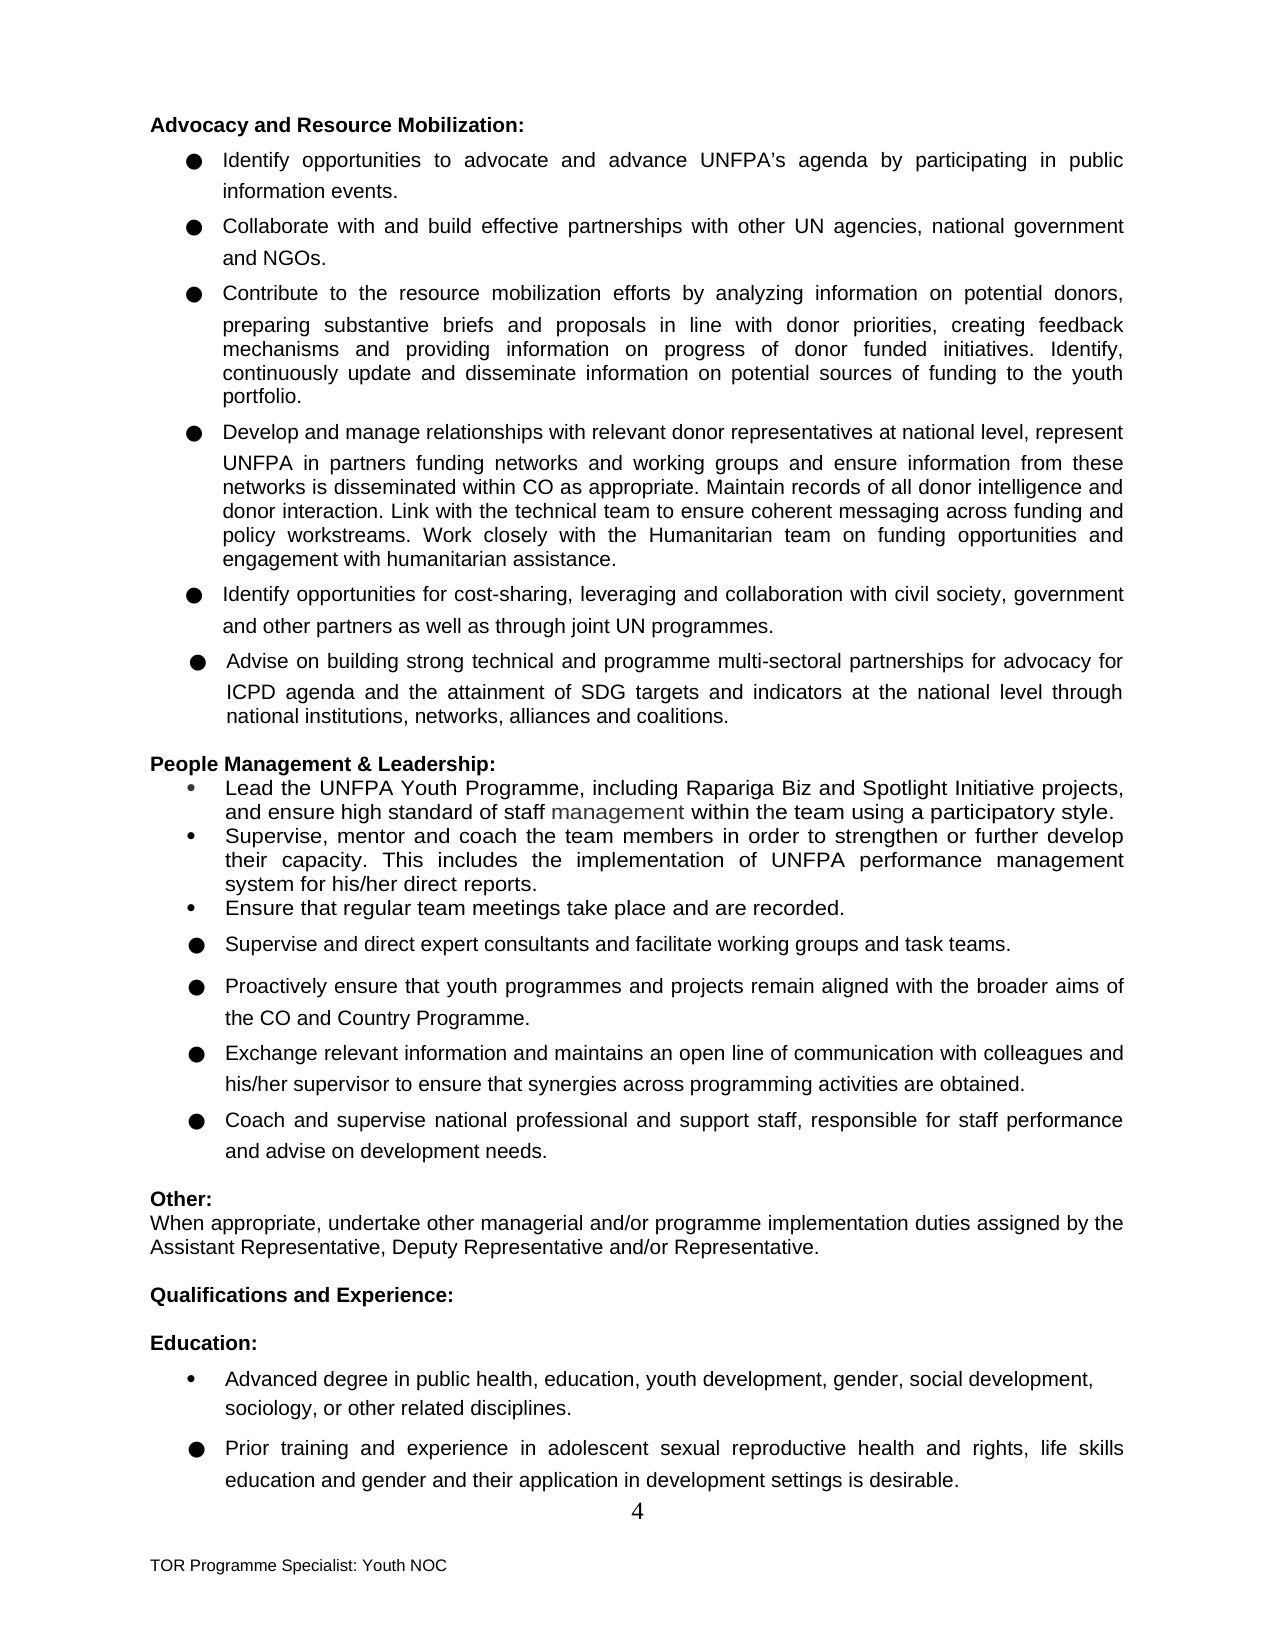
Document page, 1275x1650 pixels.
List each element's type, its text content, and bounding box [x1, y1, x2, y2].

list Advanced degree in public health, education, youth development, gender, social development, sociology, or other related disciplines. [187, 1367, 1125, 1420]
text People Management & Leadership: [150, 752, 1125, 776]
text Qualifications and Experience: [150, 1283, 1125, 1307]
list Lead the UNFPA Youth Programme, including Rapariga Biz and Spotlight Initiative projects, and ensure high standard of staff management within the team using a participatory style. [187, 776, 1125, 824]
text Other: [150, 1187, 1125, 1211]
list Prior training and experience in adolescent sexual reproductive health and rights, life skills education and gender and their application in development settings is desirable. [187, 1425, 1125, 1492]
text When appropriate, undertake other managerial and/or programme implementation duties assigned by the Assistant Representative, Deputy Representative and/or Representative. [150, 1211, 1125, 1259]
list Contribute to the resource mobilization efforts by analyzing information on potential donors, preparing substantive briefs and proposals in line with donor priorities, creating feedback mechanisms and providing information on progress of donor funded initiatives. Identify, continuously update and disseminate information on potential sources of funding to the youth portfolio. [185, 270, 1125, 408]
text Education: [150, 1331, 1125, 1354]
list Supervise and direct expert consultants and facilitate working groups and task teams. [187, 920, 1125, 963]
list Supervise, mentor and coach the team members in order to strengthen or further develop their capacity. This includes the implementation of UNFPA performance management system for his/her direct reports. [187, 824, 1125, 896]
list Identify opportunities for cost-sharing, leveraging and collaboration with civil society, government and other partners as well as through joint UN programmes. [185, 571, 1125, 637]
text Advocacy and Resource Mobilization: [150, 112, 1125, 136]
list Collaborate with and build effective partnerships with other UN agencies, national government and NGOs. [185, 203, 1125, 270]
list Develop and manage relationships with relevant donor representatives at national level, represent UNFPA in partners funding networks and working groups and ensure information from these networks is disseminated within CO as appropriate. Maintain records of all donor intelligence and donor interaction. Link with the technical team to ensure coherent messaging across funding and policy workstreams. Work closely with the Humanitarian team on funding opportunities and engagement with humanitarian assistance. [185, 408, 1125, 571]
list Exchange relevant information and maintains an open line of communication with colleagues and his/her supervisor to ensure that synergies across programming activities are obtained. [187, 1029, 1125, 1096]
list Advise on building strong technical and programme multi-sectoral partnerships for advocacy for ICPD agenda and the attainment of SDG targets and indicators at the national level through national institutions, networks, alliances and coalitions. [188, 637, 1125, 728]
list Coach and supervise national professional and support staff, responsible for staff performance and advise on development needs. [187, 1096, 1125, 1163]
list Ensure that regular team meetings take place and are recorded. [187, 896, 1125, 920]
list Identify opportunities to advocate and advance UNFPA’s agenda by participating in public information events. [185, 136, 1125, 203]
list Proactively ensure that youth programmes and projects remain aligned with the broader aims of the CO and Country Programme. [187, 963, 1125, 1029]
